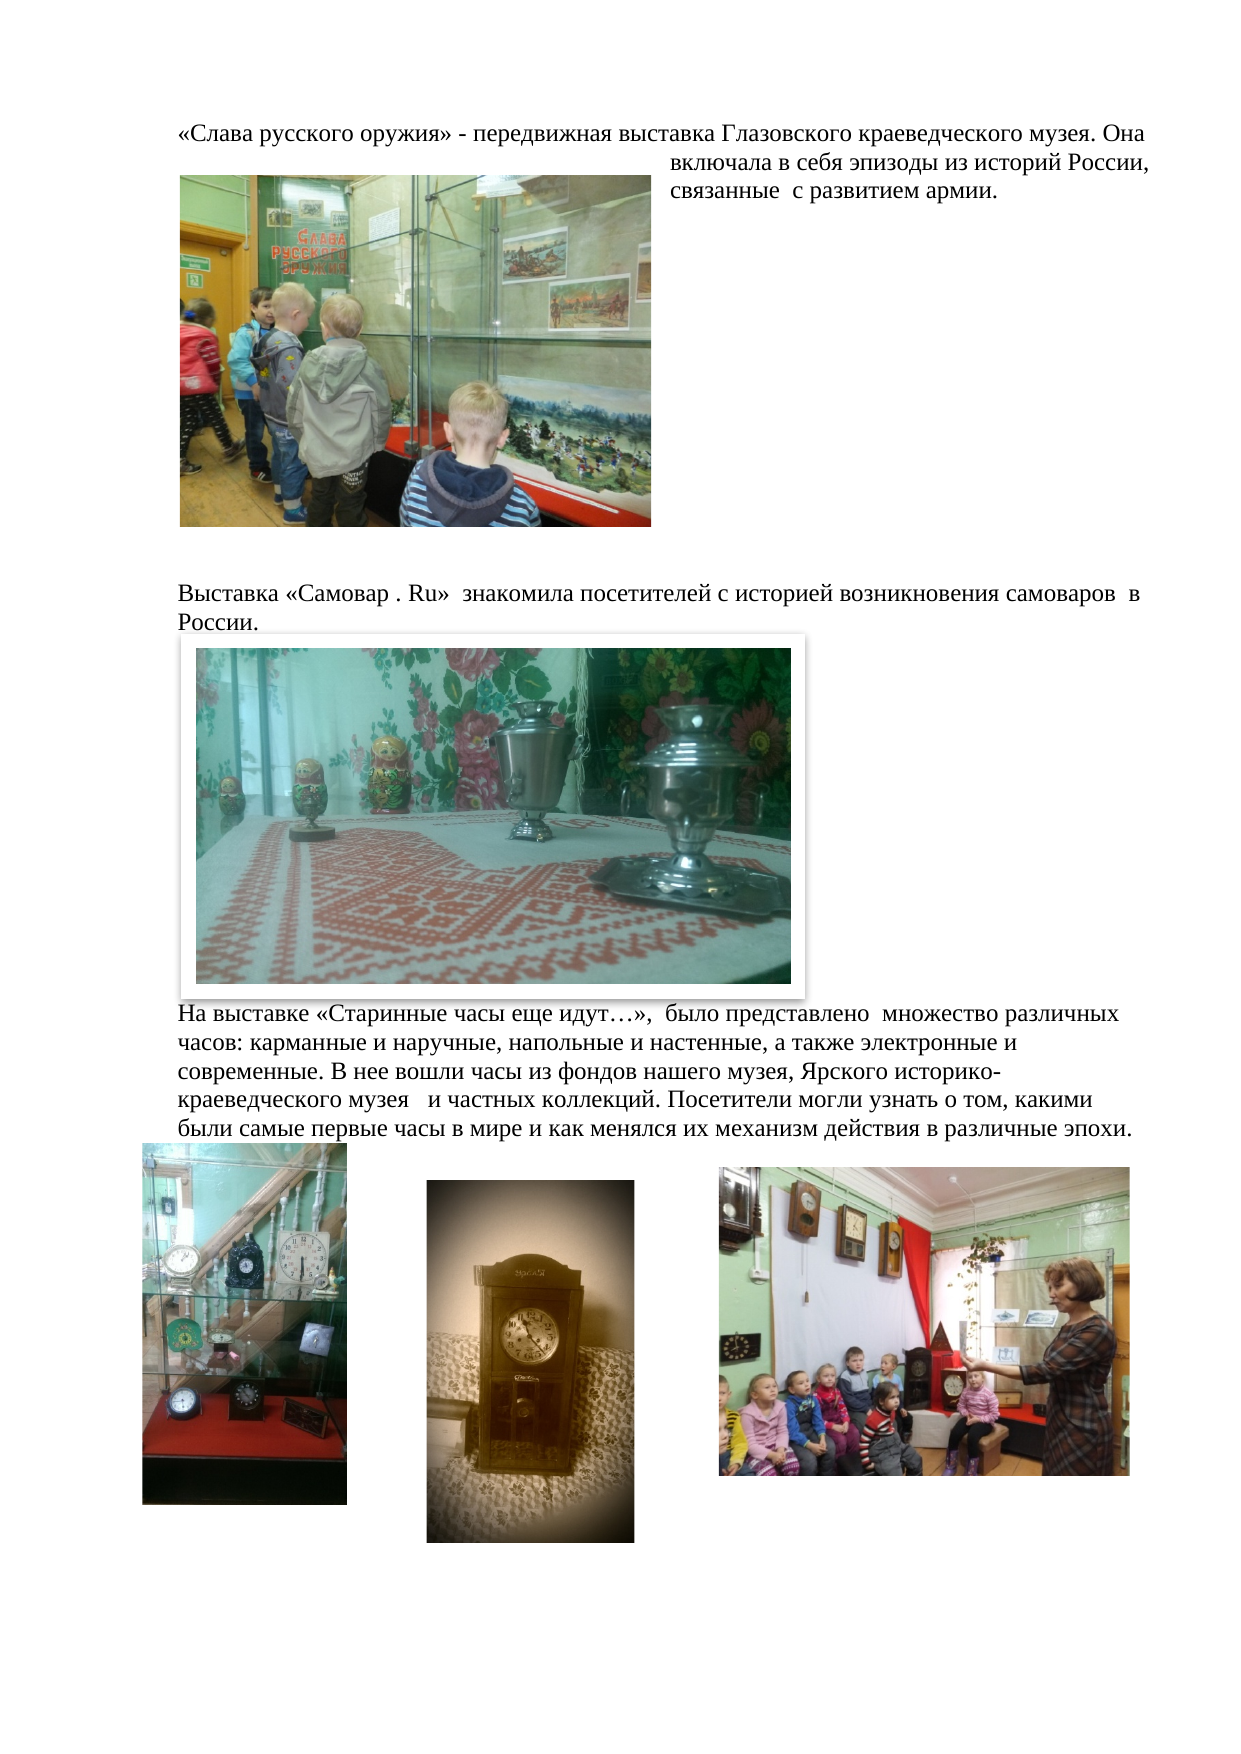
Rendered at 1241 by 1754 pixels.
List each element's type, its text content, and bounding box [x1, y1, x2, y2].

picture [142, 1143, 347, 1503]
text На выставке «Старинные часы еще идут…», было представлено множество различных часов: карманные и наручные, напольные и настенные, а также электронные и современные. В нее вошли часы из фондов нашего музея, Ярского историко-краеведческого музея и частных коллекций. Посетители могли узнать о том, какими были самые первые часы в мире и как менялся их механизм действия в различные эпохи. [177, 998, 1152, 1142]
picture [426, 1180, 635, 1540]
picture [196, 648, 791, 984]
picture [179, 175, 652, 526]
text «Слава русского оружия» - передвижная выставка Глазовского краеведческого музея. Она включала в себя эпизоды из историй России, связанные с развитием армии. [177, 118, 1152, 204]
picture [718, 1167, 1130, 1474]
text Выставка «Самовар . Ru» знакомила посетителей с историей возникновения самоваров в России. [177, 578, 1152, 636]
